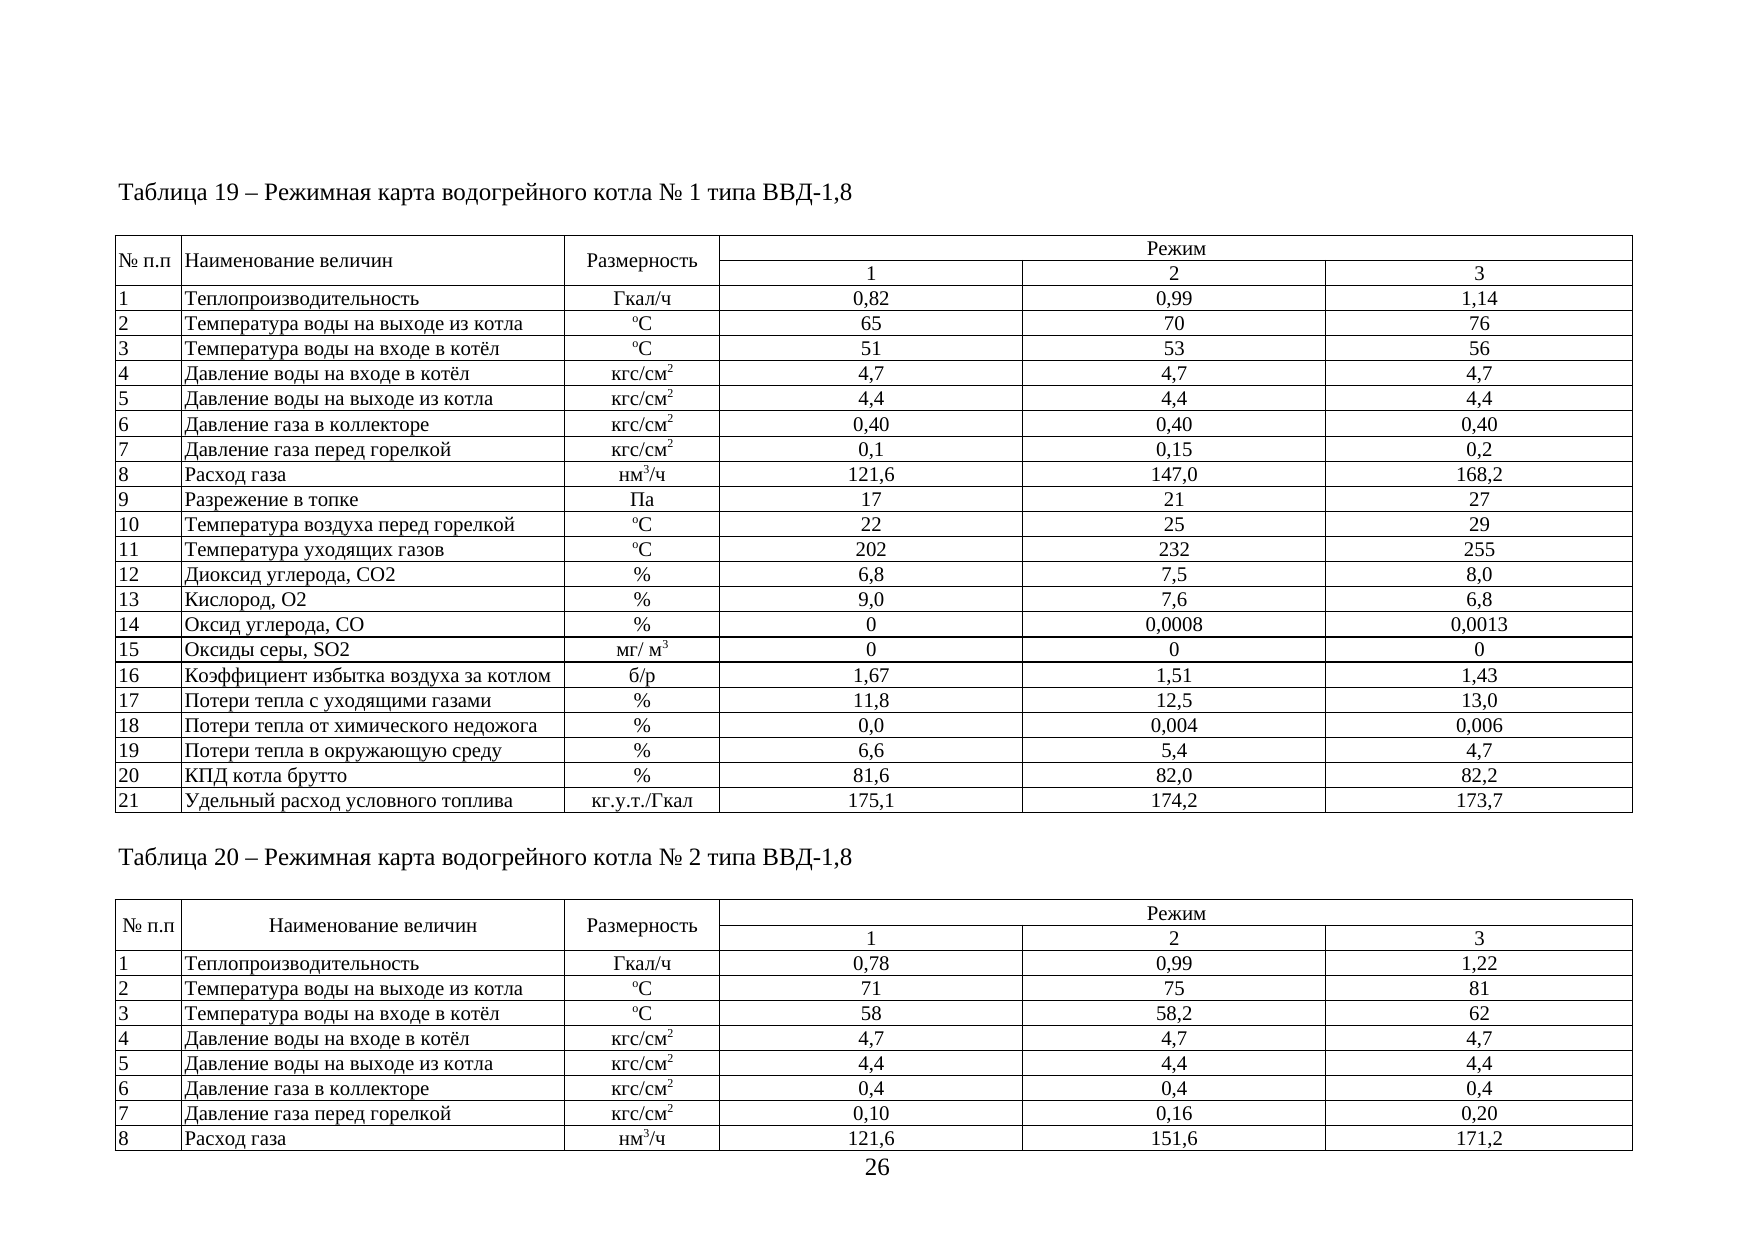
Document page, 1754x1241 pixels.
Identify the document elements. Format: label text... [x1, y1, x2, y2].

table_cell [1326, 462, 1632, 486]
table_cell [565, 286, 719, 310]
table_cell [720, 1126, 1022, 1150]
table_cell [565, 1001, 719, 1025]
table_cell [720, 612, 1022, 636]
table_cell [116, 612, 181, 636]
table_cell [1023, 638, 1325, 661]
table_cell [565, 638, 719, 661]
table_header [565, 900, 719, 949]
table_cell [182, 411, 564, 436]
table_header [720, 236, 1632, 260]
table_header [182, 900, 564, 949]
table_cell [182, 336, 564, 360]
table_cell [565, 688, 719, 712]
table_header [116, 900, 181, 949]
text Таблица 19 – Режимная карта водогрейного котла № 1 типа ВВД-1,8 [118, 177, 1636, 206]
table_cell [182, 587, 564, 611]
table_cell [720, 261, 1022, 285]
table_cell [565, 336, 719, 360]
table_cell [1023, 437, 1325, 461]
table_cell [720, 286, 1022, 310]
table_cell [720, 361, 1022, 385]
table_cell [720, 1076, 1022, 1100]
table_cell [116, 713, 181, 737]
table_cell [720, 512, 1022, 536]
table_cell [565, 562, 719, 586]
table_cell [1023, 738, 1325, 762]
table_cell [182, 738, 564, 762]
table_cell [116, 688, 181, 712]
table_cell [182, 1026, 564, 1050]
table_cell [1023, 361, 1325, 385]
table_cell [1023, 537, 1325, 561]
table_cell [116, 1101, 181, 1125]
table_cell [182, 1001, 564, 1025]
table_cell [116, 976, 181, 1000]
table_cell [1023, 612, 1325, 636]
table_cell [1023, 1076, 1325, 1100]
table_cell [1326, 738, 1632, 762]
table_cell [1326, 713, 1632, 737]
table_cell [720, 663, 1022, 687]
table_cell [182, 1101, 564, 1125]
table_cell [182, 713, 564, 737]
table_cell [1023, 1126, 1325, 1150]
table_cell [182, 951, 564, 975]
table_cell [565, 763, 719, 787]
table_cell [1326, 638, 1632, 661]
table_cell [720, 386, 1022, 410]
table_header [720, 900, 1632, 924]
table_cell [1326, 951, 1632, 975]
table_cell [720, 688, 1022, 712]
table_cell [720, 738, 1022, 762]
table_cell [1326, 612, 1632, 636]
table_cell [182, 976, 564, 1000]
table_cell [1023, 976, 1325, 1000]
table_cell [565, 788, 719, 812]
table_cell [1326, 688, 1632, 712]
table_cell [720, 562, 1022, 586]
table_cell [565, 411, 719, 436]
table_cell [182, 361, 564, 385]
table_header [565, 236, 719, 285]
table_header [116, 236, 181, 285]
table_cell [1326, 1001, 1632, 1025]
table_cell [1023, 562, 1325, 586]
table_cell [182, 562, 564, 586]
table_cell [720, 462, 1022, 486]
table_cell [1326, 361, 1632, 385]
text Таблица 20 – Режимная карта водогрейного котла № 2 типа ВВД-1,8 [118, 842, 1636, 871]
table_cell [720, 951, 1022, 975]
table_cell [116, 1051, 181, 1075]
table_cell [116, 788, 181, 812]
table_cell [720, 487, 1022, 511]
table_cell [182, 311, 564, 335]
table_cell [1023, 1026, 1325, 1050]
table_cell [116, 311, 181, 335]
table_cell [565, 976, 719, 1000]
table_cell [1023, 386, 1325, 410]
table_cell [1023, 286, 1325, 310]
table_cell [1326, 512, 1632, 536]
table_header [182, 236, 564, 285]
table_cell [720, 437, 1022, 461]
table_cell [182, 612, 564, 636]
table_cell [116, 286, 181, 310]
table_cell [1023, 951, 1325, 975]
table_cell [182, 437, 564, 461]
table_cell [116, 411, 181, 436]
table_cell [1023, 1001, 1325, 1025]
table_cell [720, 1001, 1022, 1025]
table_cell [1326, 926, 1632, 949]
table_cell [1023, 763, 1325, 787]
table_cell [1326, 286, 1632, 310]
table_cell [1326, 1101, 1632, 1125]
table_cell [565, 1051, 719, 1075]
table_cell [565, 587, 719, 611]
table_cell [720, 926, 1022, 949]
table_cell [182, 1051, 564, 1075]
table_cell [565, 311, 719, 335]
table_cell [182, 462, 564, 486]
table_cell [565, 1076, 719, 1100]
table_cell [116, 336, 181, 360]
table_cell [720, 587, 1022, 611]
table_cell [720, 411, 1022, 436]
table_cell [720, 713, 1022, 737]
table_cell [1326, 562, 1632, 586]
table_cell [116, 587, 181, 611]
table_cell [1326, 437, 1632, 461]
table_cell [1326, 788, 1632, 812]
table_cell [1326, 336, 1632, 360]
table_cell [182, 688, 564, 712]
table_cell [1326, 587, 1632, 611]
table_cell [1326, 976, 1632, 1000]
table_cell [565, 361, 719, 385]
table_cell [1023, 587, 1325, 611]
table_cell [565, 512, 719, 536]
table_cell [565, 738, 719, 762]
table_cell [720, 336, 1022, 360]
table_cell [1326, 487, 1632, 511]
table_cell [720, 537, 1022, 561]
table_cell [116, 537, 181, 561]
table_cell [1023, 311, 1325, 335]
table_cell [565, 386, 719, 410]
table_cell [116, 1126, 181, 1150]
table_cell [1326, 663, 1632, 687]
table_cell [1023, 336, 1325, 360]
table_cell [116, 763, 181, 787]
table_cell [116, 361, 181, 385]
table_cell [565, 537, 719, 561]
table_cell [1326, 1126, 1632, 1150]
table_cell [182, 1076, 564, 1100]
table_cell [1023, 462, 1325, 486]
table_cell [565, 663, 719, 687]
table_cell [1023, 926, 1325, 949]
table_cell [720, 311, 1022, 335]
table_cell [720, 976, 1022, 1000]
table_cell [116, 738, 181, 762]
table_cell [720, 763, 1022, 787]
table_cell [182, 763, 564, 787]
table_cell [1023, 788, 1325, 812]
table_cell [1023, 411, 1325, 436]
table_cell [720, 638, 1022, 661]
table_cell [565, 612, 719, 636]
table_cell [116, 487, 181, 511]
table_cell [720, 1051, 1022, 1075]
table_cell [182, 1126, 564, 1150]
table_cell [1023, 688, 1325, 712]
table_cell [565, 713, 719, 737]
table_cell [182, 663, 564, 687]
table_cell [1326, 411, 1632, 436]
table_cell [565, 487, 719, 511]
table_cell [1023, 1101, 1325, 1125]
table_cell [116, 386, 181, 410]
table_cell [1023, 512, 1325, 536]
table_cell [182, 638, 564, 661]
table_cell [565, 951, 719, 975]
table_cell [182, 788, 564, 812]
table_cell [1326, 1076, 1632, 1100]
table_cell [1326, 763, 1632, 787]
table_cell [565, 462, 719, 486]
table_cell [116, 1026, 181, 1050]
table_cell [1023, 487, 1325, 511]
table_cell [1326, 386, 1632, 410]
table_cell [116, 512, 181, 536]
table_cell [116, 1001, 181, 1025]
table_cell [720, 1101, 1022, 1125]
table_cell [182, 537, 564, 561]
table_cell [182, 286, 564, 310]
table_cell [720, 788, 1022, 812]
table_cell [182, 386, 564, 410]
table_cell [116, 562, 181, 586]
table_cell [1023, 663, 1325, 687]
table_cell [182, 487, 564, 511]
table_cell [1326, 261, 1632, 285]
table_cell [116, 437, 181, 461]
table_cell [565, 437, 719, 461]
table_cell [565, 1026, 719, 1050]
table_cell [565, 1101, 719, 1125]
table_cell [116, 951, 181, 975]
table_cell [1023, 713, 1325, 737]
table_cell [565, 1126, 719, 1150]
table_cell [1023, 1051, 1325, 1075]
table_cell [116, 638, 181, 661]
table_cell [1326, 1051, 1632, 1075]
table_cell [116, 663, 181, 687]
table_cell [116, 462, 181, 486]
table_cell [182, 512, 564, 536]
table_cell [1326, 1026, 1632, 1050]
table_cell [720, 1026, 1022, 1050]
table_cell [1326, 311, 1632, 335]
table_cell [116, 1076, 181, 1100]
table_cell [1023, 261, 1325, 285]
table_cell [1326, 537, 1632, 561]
